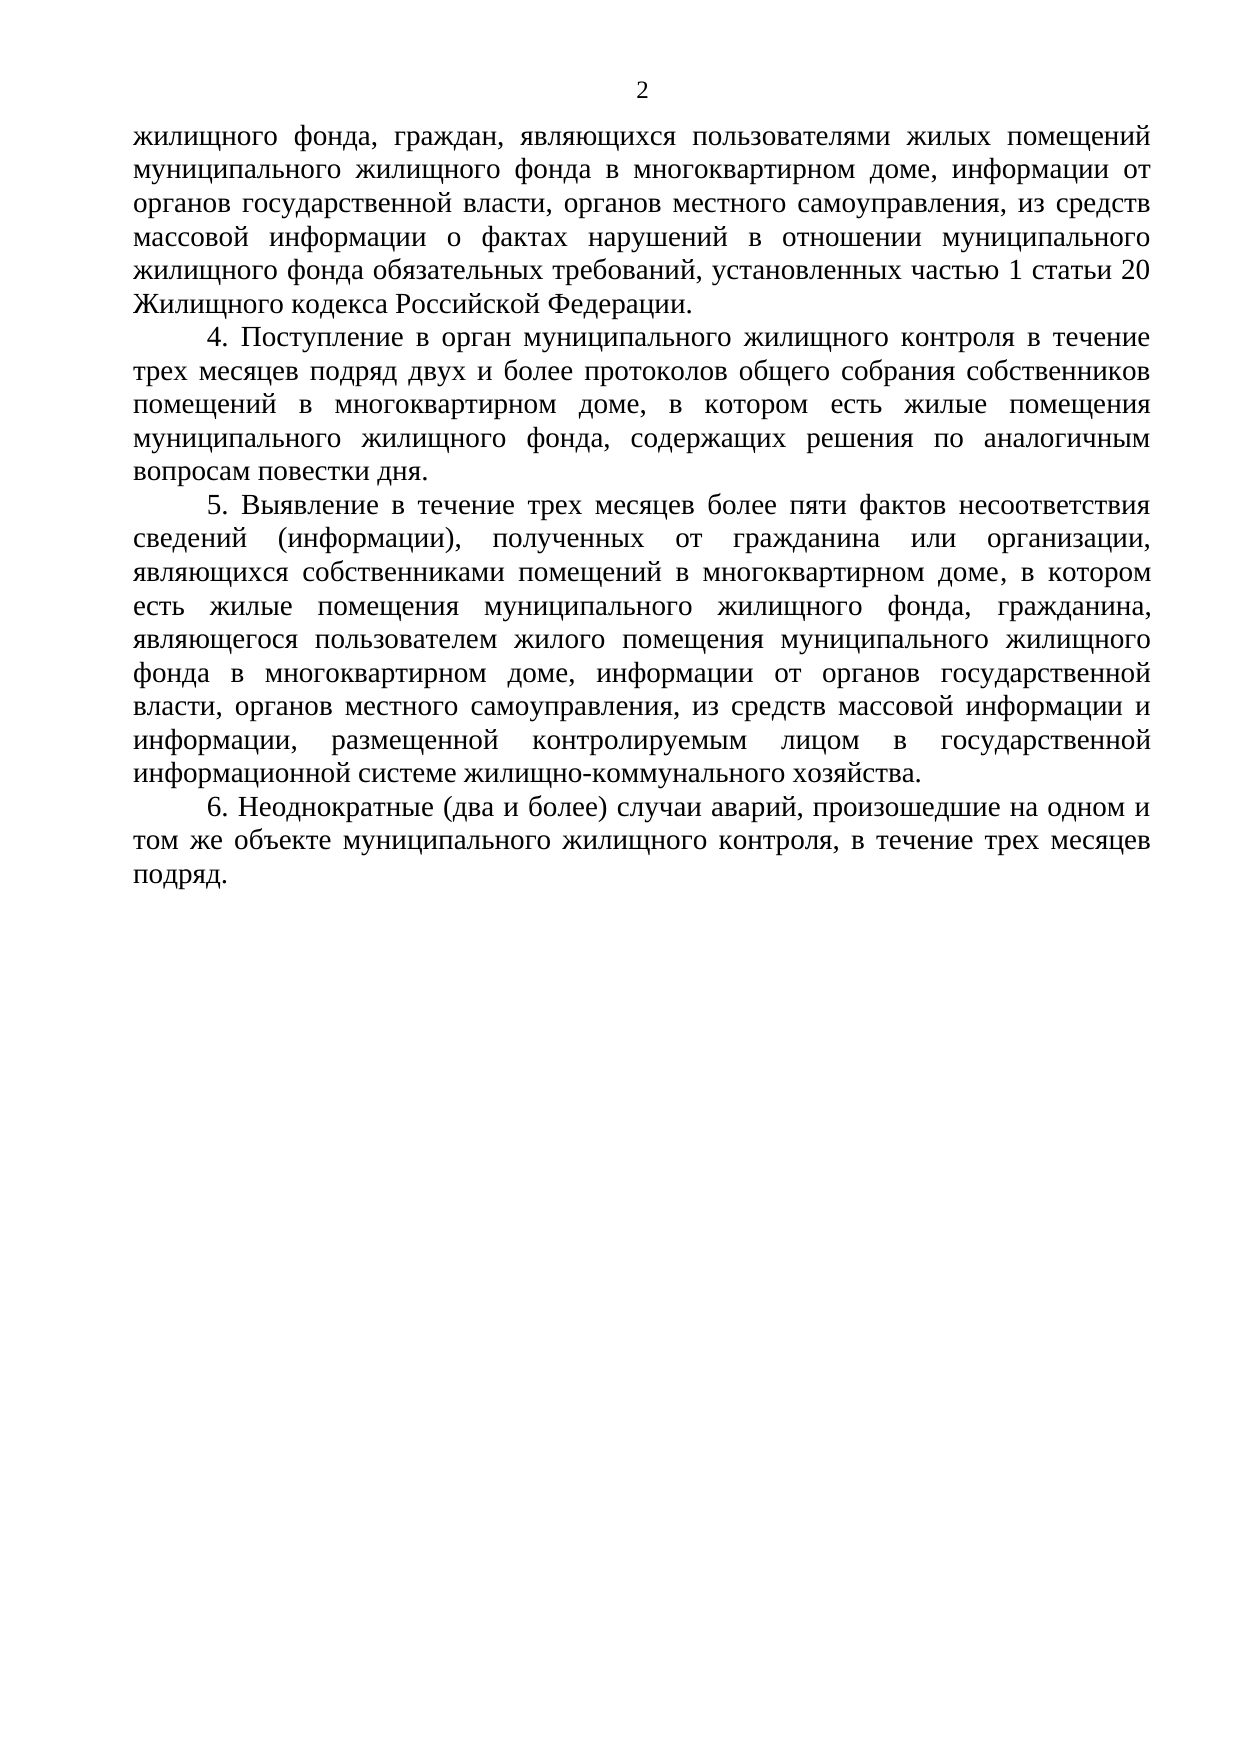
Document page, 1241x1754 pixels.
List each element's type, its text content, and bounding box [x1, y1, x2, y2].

text 6. Неоднократные (два и более) случаи аварий, произошедшие на одном и том же объекте муниципального жилищного контроля, в течение трех месяцев подряд. [133, 789, 1152, 889]
text 5. Выявление в течение трех месяцев более пяти фактов несоответствия сведений (информации), полученных от гражданина или организации, являющихся собственниками помещений в многоквартирном доме, в котором есть жилые помещения муниципального жилищного фонда, гражданина, являющегося пользователем жилого помещения муниципального жилищного фонда в многоквартирном доме, информации от органов государственной власти, органов местного самоуправления, из средств массовой информации и информации, размещенной контролируемым лицом в государственной информационной системе жилищно-коммунального хозяйства. [133, 487, 1152, 789]
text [133, 118, 1152, 319]
text 4. Поступление в орган муниципального жилищного контроля в течение трех месяцев подряд двух и более протоколов общего собрания собственников помещений в многоквартирном доме, в котором есть жилые помещения муниципального жилищного фонда, содержащих решения по аналогичным вопросам повестки дня. [133, 319, 1152, 487]
